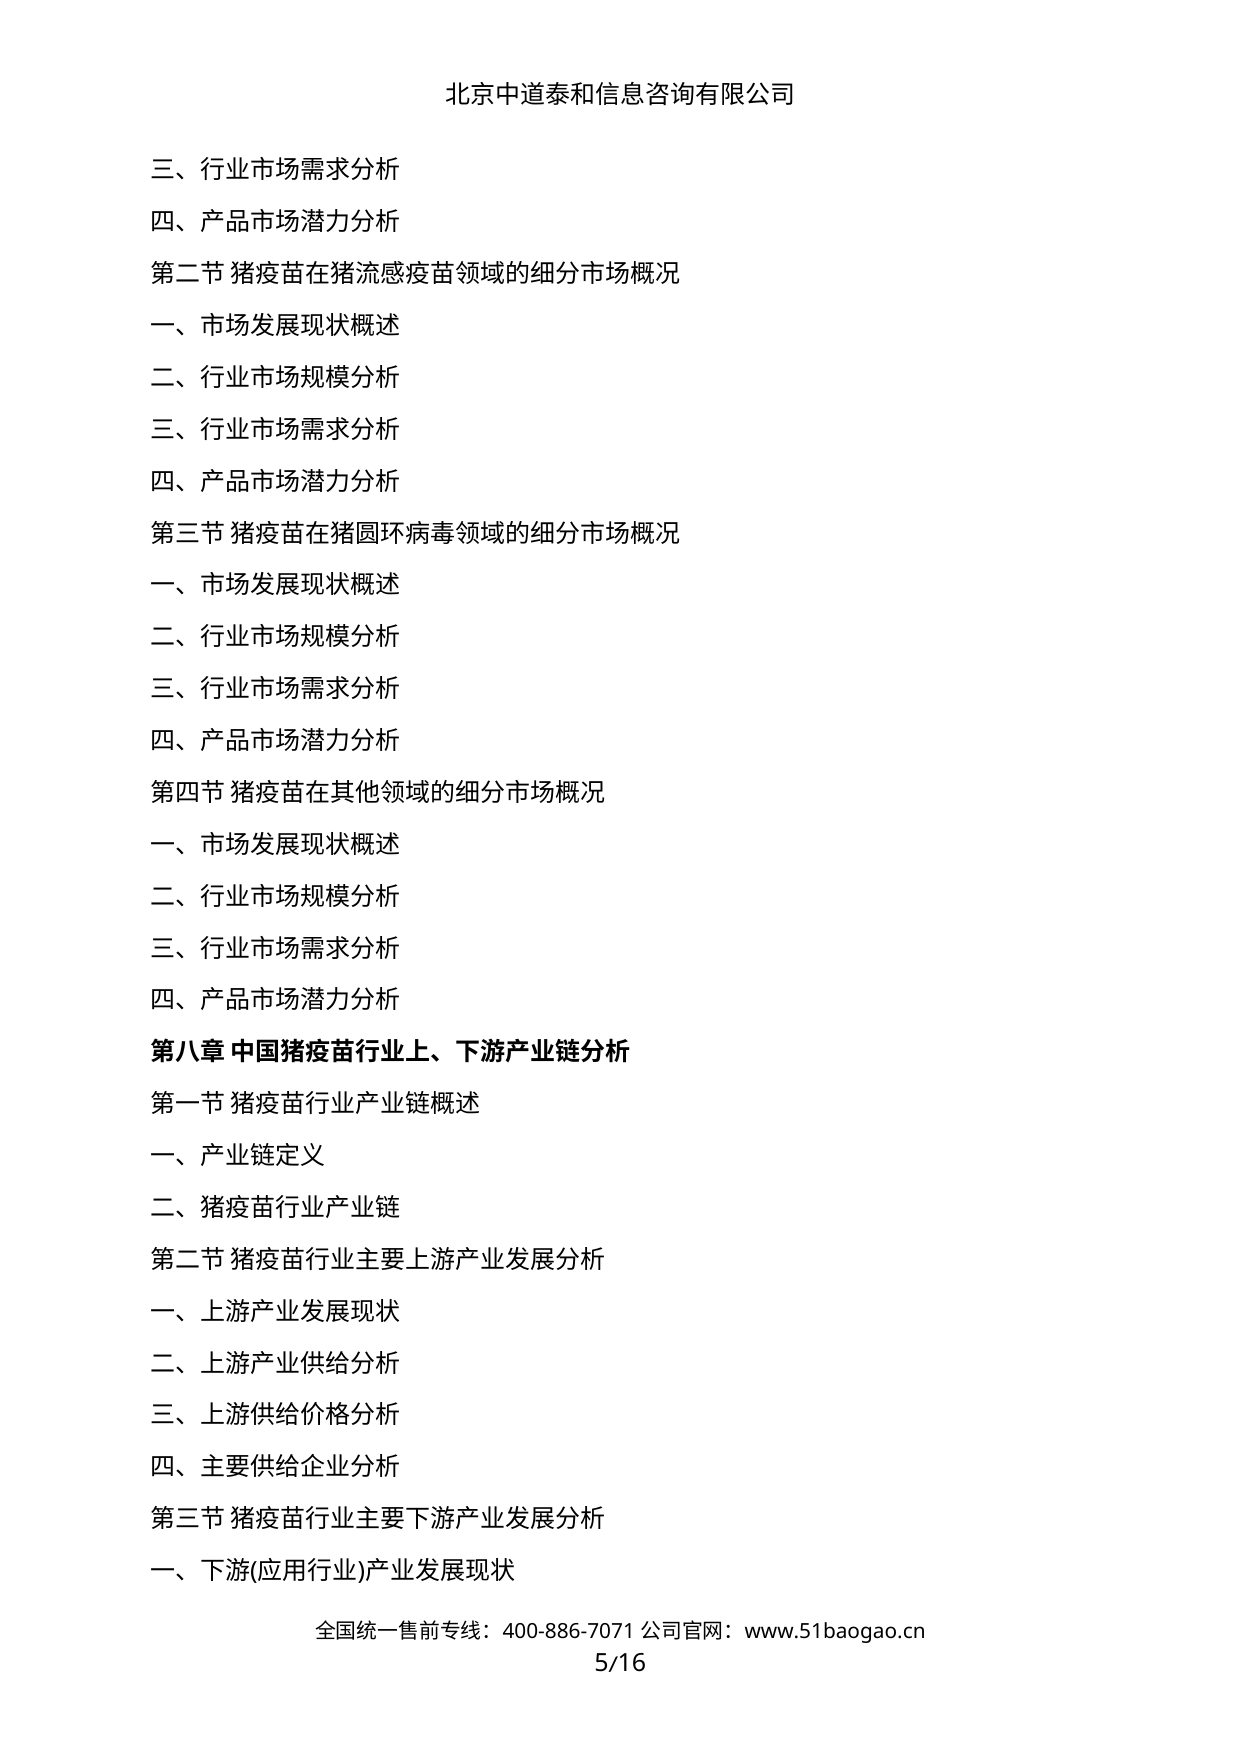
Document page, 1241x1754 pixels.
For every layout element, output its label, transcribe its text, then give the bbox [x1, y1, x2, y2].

text 第二节 猪疫苗行业主要上游产业发展分析 [150, 1239, 1090, 1276]
text 三、行业市场需求分析 [150, 928, 1090, 964]
text 二、上游产业供给分析 [150, 1343, 1090, 1379]
text 四、产品市场潜力分析 [150, 980, 1090, 1016]
text 第四节 猪疫苗在其他领域的细分市场概况 [150, 772, 1090, 809]
text 四、产品市场潜力分析 [150, 721, 1090, 757]
text 第二节 猪疫苗在猪流感疫苗领域的细分市场概况 [150, 254, 1090, 290]
text 二、猪疫苗行业产业链 [150, 1187, 1090, 1224]
text 第一节 猪疫苗行业产业链概述 [150, 1084, 1090, 1120]
text 三、行业市场需求分析 [150, 669, 1090, 705]
text 一、市场发展现状概述 [150, 824, 1090, 861]
text 二、行业市场规模分析 [150, 357, 1090, 394]
text 三、行业市场需求分析 [150, 150, 1090, 186]
text 一、上游产业发展现状 [150, 1291, 1090, 1327]
text 四、主要供给企业分析 [150, 1447, 1090, 1483]
text 一、市场发展现状概述 [150, 306, 1090, 342]
text 第八章 中国猪疫苗行业上、下游产业链分析 [150, 1032, 1090, 1068]
text 四、产品市场潜力分析 [150, 202, 1090, 238]
text 第三节 猪疫苗在猪圆环病毒领域的细分市场概况 [150, 513, 1090, 549]
text 一、下游(应用行业)产业发展现状 [150, 1551, 1090, 1587]
text 第三节 猪疫苗行业主要下游产业发展分析 [150, 1499, 1090, 1535]
text 三、上游供给价格分析 [150, 1395, 1090, 1431]
text 二、行业市场规模分析 [150, 617, 1090, 653]
text 一、市场发展现状概述 [150, 565, 1090, 601]
text 二、行业市场规模分析 [150, 876, 1090, 912]
text 三、行业市场需求分析 [150, 409, 1090, 446]
text 四、产品市场潜力分析 [150, 461, 1090, 497]
text 一、产业链定义 [150, 1136, 1090, 1172]
